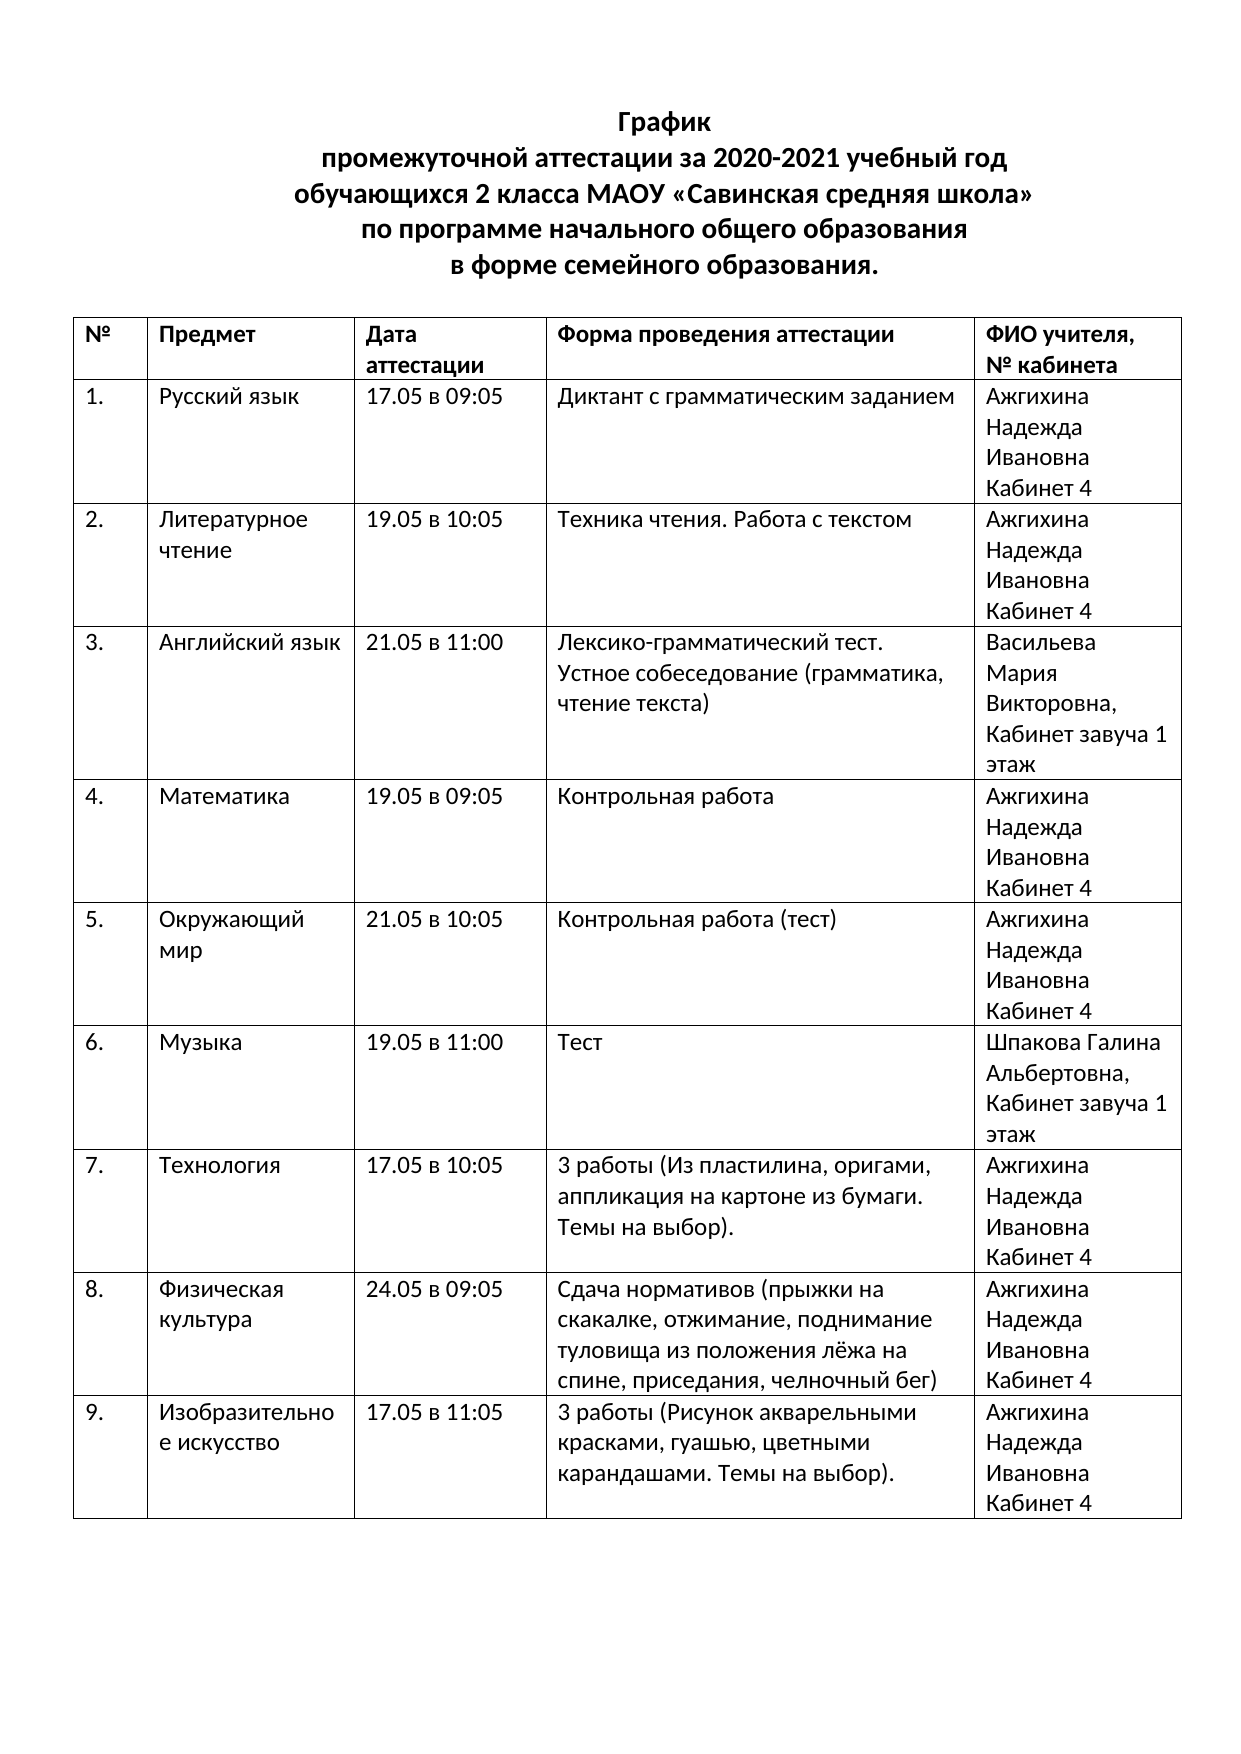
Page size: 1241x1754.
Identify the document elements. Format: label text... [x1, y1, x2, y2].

table_cell Техника чтения. Работа с текстом [547, 504, 974, 626]
table_header № [74, 318, 147, 379]
table_cell Русский язык [148, 380, 354, 502]
table_cell Ажгихина Надежда Ивановна Кабинет 4 [975, 1396, 1181, 1518]
text График [177, 103, 1152, 139]
table_cell Сдача нормативов (прыжки на скакалке, отжимание, поднимание туловища из положения лёжа на спине, приседания, челночный бег) [547, 1273, 974, 1395]
table_cell Математика [148, 780, 354, 902]
table_cell 7. [74, 1150, 147, 1272]
text промежуточной аттестации за 2020-2021 учебный год [177, 139, 1152, 175]
table_cell Контрольная работа (тест) [547, 903, 974, 1025]
table_cell Диктант с грамматическим заданием [547, 380, 974, 502]
table_cell 19.05 в 10:05 [355, 504, 546, 626]
table_cell Литературное чтение [148, 504, 354, 626]
table_cell 3 работы (Рисунок акварельными красками, гуашью, цветными карандашами. Темы на выбор). [547, 1396, 974, 1518]
table_cell 17.05 в 10:05 [355, 1150, 546, 1272]
table_cell Контрольная работа [547, 780, 974, 902]
table_cell 3. [74, 627, 147, 779]
table_cell 9. [74, 1396, 147, 1518]
table_cell Ажгихина Надежда Ивановна Кабинет 4 [975, 380, 1181, 502]
table_cell Музыка [148, 1026, 354, 1148]
table_cell Изобразительное искусство [148, 1396, 354, 1518]
table_cell Ажгихина Надежда Ивановна Кабинет 4 [975, 1273, 1181, 1395]
table_header Предмет [148, 318, 354, 379]
text по программе начального общего образования [177, 210, 1152, 246]
table_header Форма проведения аттестации [547, 318, 974, 379]
table_cell 21.05 в 10:05 [355, 903, 546, 1025]
text в форме семейного образования. [177, 246, 1152, 282]
table_header Дата аттестации [355, 318, 546, 379]
table_cell 4. [74, 780, 147, 902]
table_cell 1. [74, 380, 147, 502]
table_cell 19.05 в 11:00 [355, 1026, 546, 1148]
table_cell 6. [74, 1026, 147, 1148]
table_cell 2. [74, 504, 147, 626]
table_cell 5. [74, 903, 147, 1025]
table_cell Ажгихина Надежда Ивановна Кабинет 4 [975, 780, 1181, 902]
table_cell 3 работы (Из пластилина, оригами, аппликация на картоне из бумаги. Темы на выбор). [547, 1150, 974, 1272]
table_cell 24.05 в 09:05 [355, 1273, 546, 1395]
table_header ФИО учителя, № кабинета [975, 318, 1181, 379]
table_cell 17.05 в 09:05 [355, 380, 546, 502]
table_cell Васильева Мария Викторовна, Кабинет завуча 1 этаж [975, 627, 1181, 779]
table_cell Технология [148, 1150, 354, 1272]
table_cell Физическая культура [148, 1273, 354, 1395]
table_cell Ажгихина Надежда Ивановна Кабинет 4 [975, 504, 1181, 626]
table_cell Окружающий мир [148, 903, 354, 1025]
table_cell 19.05 в 09:05 [355, 780, 546, 902]
table_cell Лексико-грамматический тест. Устное собеседование (грамматика, чтение текста) [547, 627, 974, 779]
table_cell 21.05 в 11:00 [355, 627, 546, 779]
table_cell Тест [547, 1026, 974, 1148]
table_cell Ажгихина Надежда Ивановна Кабинет 4 [975, 1150, 1181, 1272]
table_cell 17.05 в 11:05 [355, 1396, 546, 1518]
table_cell Шпакова Галина Альбертовна, Кабинет завуча 1 этаж [975, 1026, 1181, 1148]
table_cell Английский язык [148, 627, 354, 779]
table_cell 8. [74, 1273, 147, 1395]
table_cell Ажгихина Надежда Ивановна Кабинет 4 [975, 903, 1181, 1025]
text обучающихся 2 класса МАОУ «Савинская средняя школа» [177, 175, 1152, 210]
